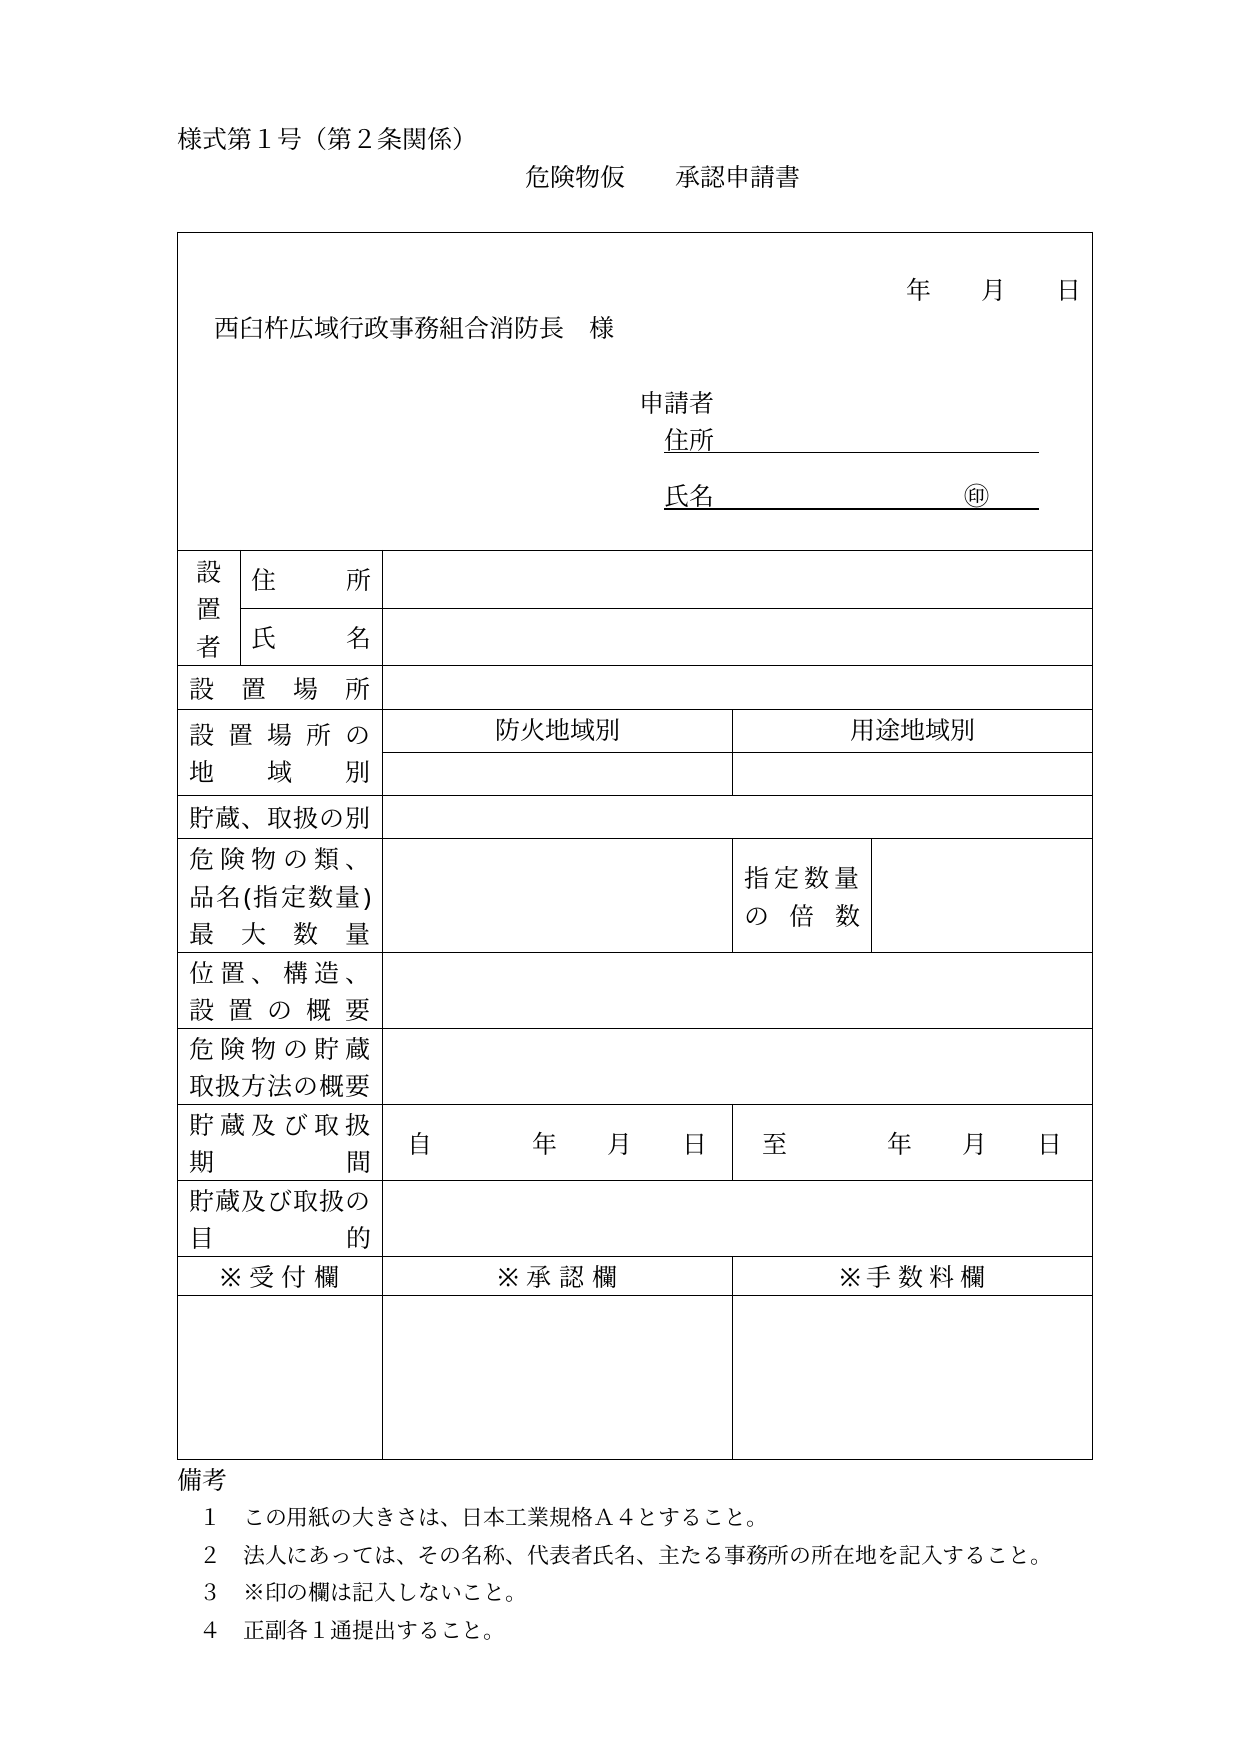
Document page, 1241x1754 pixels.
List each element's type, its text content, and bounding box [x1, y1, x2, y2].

table_cell [383, 753, 732, 794]
table_cell [383, 839, 732, 952]
text 危険物仮 承認申請書 [177, 157, 1122, 194]
table_cell 貯蔵及び取扱の 目的 [178, 1181, 382, 1256]
table_cell ※手数料欄 [733, 1257, 1092, 1294]
text 備考 [177, 1460, 1122, 1497]
text １ この用紙の大きさは、日本工業規格Ａ４とすること。 [177, 1497, 1122, 1535]
table_cell [383, 1181, 1092, 1256]
table_cell [383, 953, 1092, 1028]
table_header 年 月 日 西臼杵広域行政事務組合消防長 様 申請者 住所 氏名 ㊞ [178, 233, 1092, 550]
table_cell 至 年 月 日 [733, 1105, 1092, 1180]
table_cell 自 年 月 日 [383, 1105, 732, 1180]
table_cell [383, 609, 1092, 665]
table_cell [383, 1296, 732, 1459]
table_cell 指定数量 の倍数 [733, 839, 871, 952]
table_cell 設置場所 [178, 666, 382, 709]
text ３ ※印の欄は記入しないこと。 [177, 1572, 1122, 1610]
table_cell ※承認欄 [383, 1257, 732, 1294]
table_cell [178, 1296, 382, 1459]
text ４ 正副各１通提出すること。 [177, 1610, 1122, 1647]
table_cell [733, 1296, 1092, 1459]
table_cell 危険物の類、 品名(指定数量) 最大数量 [178, 839, 382, 952]
table_cell 設置者 [178, 551, 240, 665]
table_cell [383, 1029, 1092, 1104]
table_cell [383, 666, 1092, 709]
table_cell 貯蔵及び取扱 期間 [178, 1105, 382, 1180]
table_cell ※受付欄 [178, 1257, 382, 1294]
table_cell [872, 839, 1092, 952]
table_cell 防火地域別 [383, 710, 732, 752]
table_cell [733, 753, 1092, 794]
text 様式第１号（第２条関係） [177, 119, 1122, 157]
text ２ 法人にあっては、その名称、代表者氏名、主たる事務所の所在地を記入すること。 [177, 1535, 1122, 1572]
table_cell 設置場所の 地域別 [178, 710, 382, 794]
table_cell 貯蔵、取扱の別 [178, 796, 382, 838]
table_cell 危険物の貯蔵 取扱方法の概要 [178, 1029, 382, 1104]
table_cell 氏名 [241, 609, 382, 665]
table_cell 住所 [241, 551, 382, 607]
table_cell [383, 551, 1092, 607]
table_cell 用途地域別 [733, 710, 1092, 752]
table_cell 位置、構造、 設置の概要 [178, 953, 382, 1028]
table_cell [383, 796, 1092, 838]
